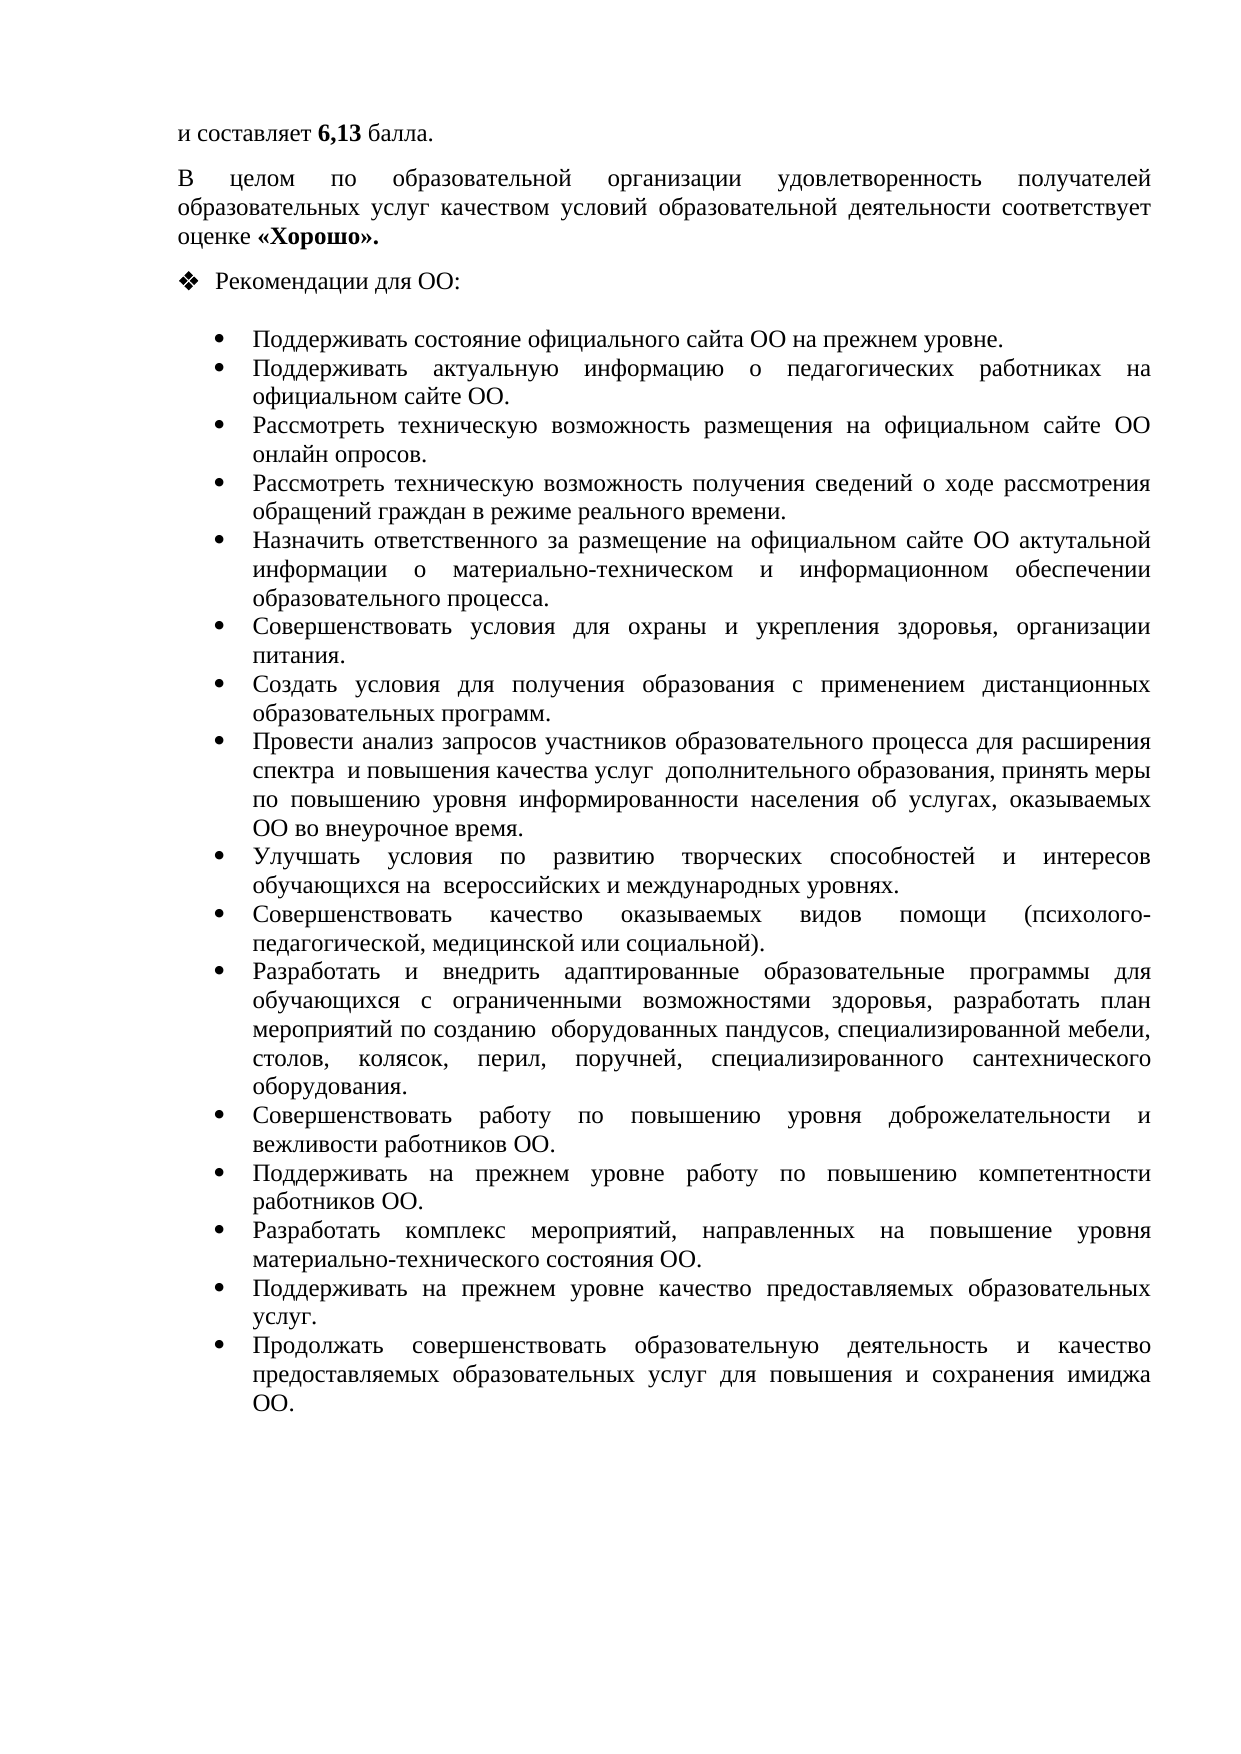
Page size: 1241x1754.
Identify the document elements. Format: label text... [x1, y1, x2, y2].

list Провести анализ запросов участников образовательного процесса для расширения спектра и повышения качества услуг дополнительного образования, принять меры по повышению уровня информированности населения об услугах, оказываемых ОО во внеурочное время. [215, 726, 1152, 841]
list Поддерживать состояние официального сайта ОО на прежнем уровне. [215, 324, 1152, 353]
list Создать условия для получения образования с применением дистанционных образовательных программ. [215, 669, 1152, 726]
list Назначить ответственного за размещение на официальном сайте ОО актутальной информации о материально-техническом и информационном обеспечении образовательного процесса. [215, 525, 1152, 611]
list Поддерживать на прежнем уровне работу по повышению компетентности работников ОО. [215, 1158, 1152, 1215]
text В целом по образовательной организации удовлетворенность получателей образовательных услуг качеством условий образовательной деятельности соответствует оценке «Хорошо». [177, 163, 1152, 250]
list Продолжать совершенствовать образовательную деятельность и качество предоставляемых образовательных услуг для повышения и сохранения имиджа ОО. [215, 1330, 1152, 1416]
list Разработать и внедрить адаптированные образовательные программы для обучающихся с ограниченными возможностями здоровья, разработать план мероприятий по созданию оборудованных пандусов, специализированной мебели, столов, колясок, перил, поручней, специализированного сантехнического оборудования. [215, 956, 1152, 1100]
list Поддерживать на прежнем уровне качество предоставляемых образовательных услуг. [215, 1273, 1152, 1330]
list Разработать комплекс мероприятий, направленных на повышение уровня материально-технического состояния ОО. [215, 1215, 1152, 1273]
list Рассмотреть техническую возможность размещения на официальном сайте ОО онлайн опросов. [215, 410, 1152, 468]
list Совершенствовать качество оказываемых видов помощи (психолого-педагогической, медицинской или социальной). [215, 899, 1152, 956]
list Улучшать условия по развитию творческих способностей и интересов обучающихся на всероссийских и международных уровнях. [215, 841, 1152, 899]
list Поддерживать актуальную информацию о педагогических работниках на официальном сайте ОО. [215, 353, 1152, 410]
text и составляет 6,13 балла. [177, 118, 1152, 147]
list Рассмотреть техническую возможность получения сведений о ходе рассмотрения обращений граждан в режиме реального времени. [215, 468, 1152, 525]
list Рекомендации для ОО: [177, 266, 1152, 295]
list Совершенствовать условия для охраны и укрепления здоровья, организации питания. [215, 611, 1152, 669]
list Совершенствовать работу по повышению уровня доброжелательности и вежливости работников ОО. [215, 1100, 1152, 1158]
